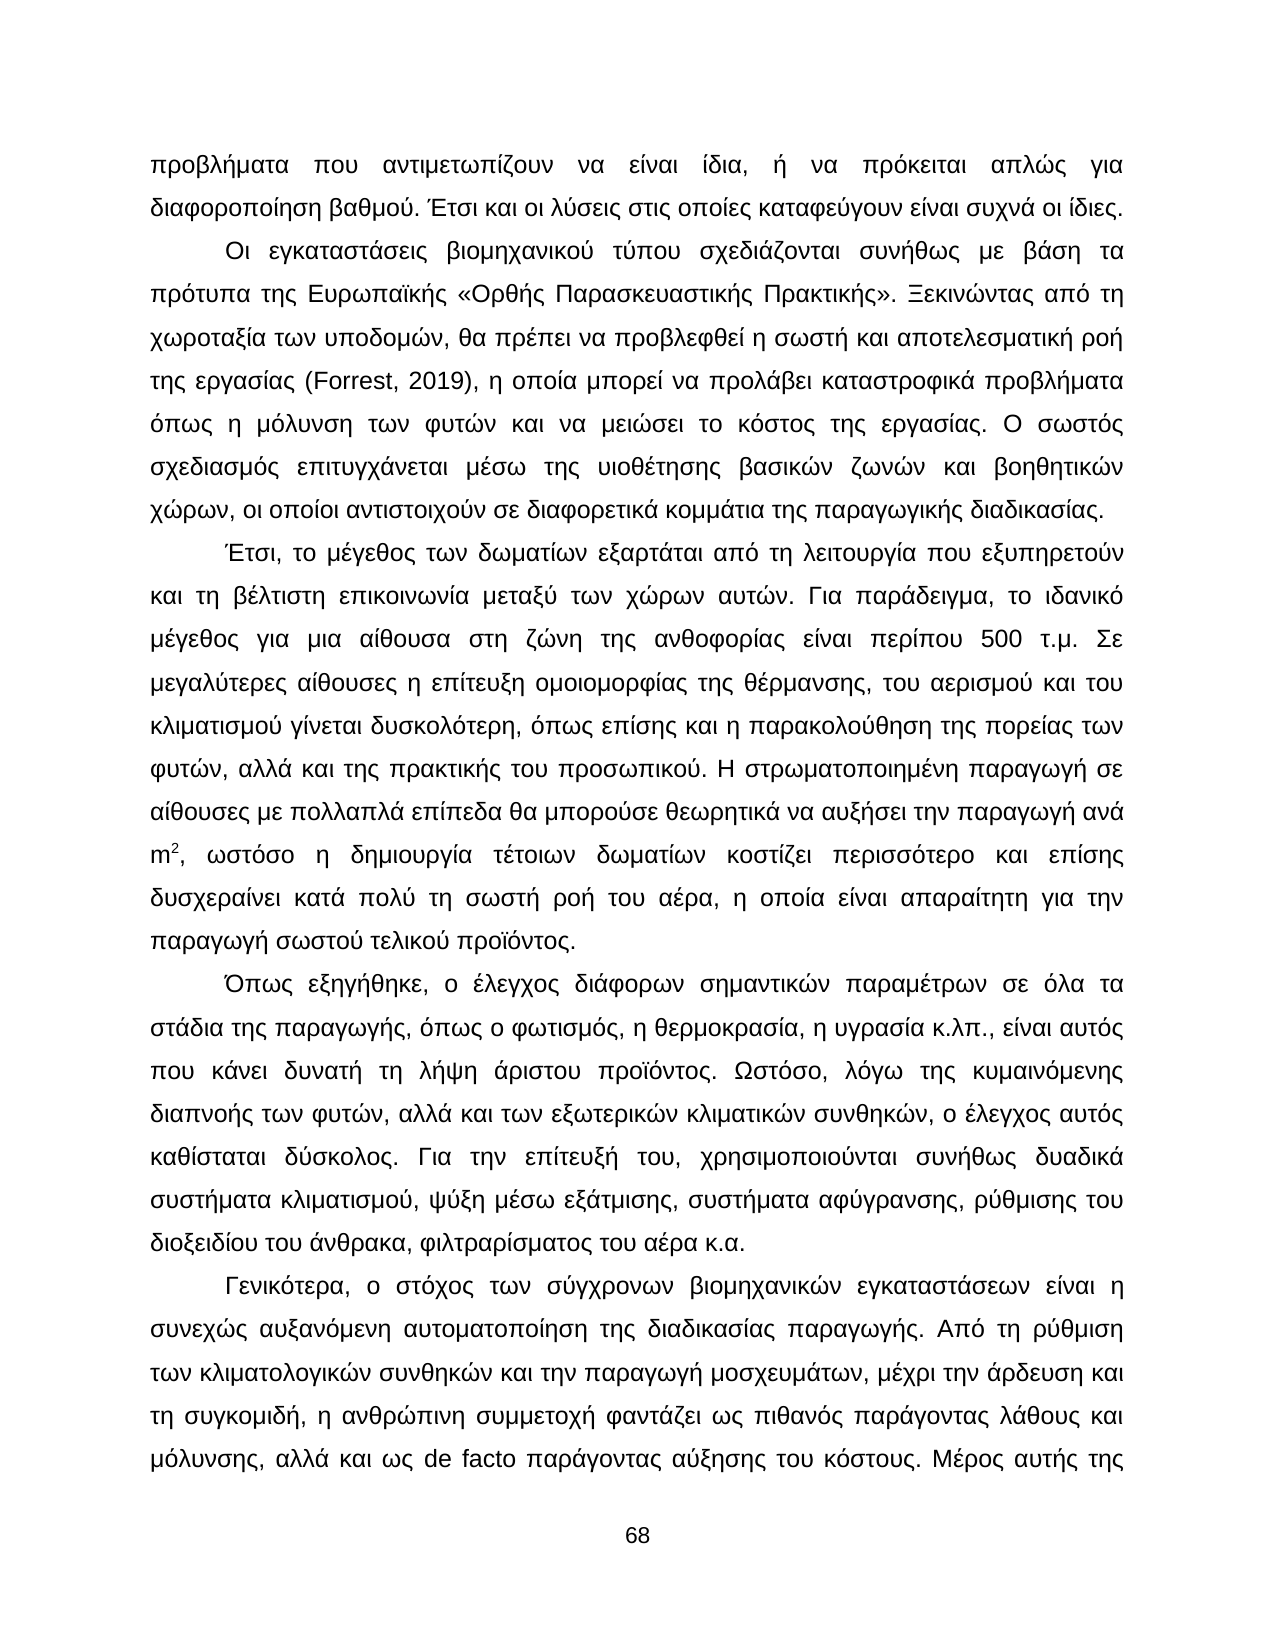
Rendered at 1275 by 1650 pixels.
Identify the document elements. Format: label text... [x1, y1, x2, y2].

text Όπως εξηγήθηκε, ο έλεγχος διάφορων σημαντικών παραμέτρων σε όλα τα στάδια της παραγωγής, όπως ο φωτισμός, η θερμοκρασία, η υγρασία κ.λπ., είναι αυτός που κάνει δυνατή τη λήψη άριστου προϊόντος. Ωστόσο, λόγω της κυμαινόμενης διαπνοής των φυτών, αλλά και των εξωτερικών κλιματικών συνθηκών, ο έλεγχος αυτός καθίσταται δύσκολος. Για την επίτευξή του, χρησιμοποιούνται συνήθως δυαδικά συστήματα κλιματισμού, ψύξη μέσω εξάτμισης, συστήματα αφύγρανσης, ρύθμισης του διοξειδίου του άνθρακα, φιλτραρίσματος του αέρα κ.α. [150, 969, 1125, 1257]
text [150, 150, 1125, 222]
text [150, 1271, 1125, 1472]
text Οι εγκαταστάσεις βιομηχανικού τύπου σχεδιάζονται συνήθως με βάση τα πρότυπα της Ευρωπαϊκής «Ορθής Παρασκευαστικής Πρακτικής». Ξεκινώντας από τη χωροταξία των υποδομών, θα πρέπει να προβλεφθεί η σωστή και αποτελεσματική ροή της εργασίας (Forrest, 2019), η οποία μπορεί να προλάβει καταστροφικά προβλήματα όπως η μόλυνση των φυτών και να μειώσει το κόστος της εργασίας. Ο σωστός σχεδιασμός επιτυγχάνεται μέσω της υιοθέτησης βασικών ζωνών και βοηθητικών χώρων, οι οποίοι αντιστοιχούν σε διαφορετικά κομμάτια της παραγωγικής διαδικασίας. [150, 236, 1125, 524]
text Έτσι, το μέγεθος των δωματίων εξαρτάται από τη λειτουργία που εξυπηρετούν και τη βέλτιστη επικοινωνία μεταξύ των χώρων αυτών. Για παράδειγμα, το ιδανικό μέγεθος για μια αίθουσα στη ζώνη της ανθοφορίας είναι περίπου 500 τ.μ. Σε μεγαλύτερες αίθουσες η επίτευξη ομοιομορφίας της θέρμανσης, του αερισμού και του κλιματισμού γίνεται δυσκολότερη, όπως επίσης και η παρακολούθηση της πορείας των φυτών, αλλά και της πρακτικής του προσωπικού. Η στρωματοποιημένη παραγωγή σε αίθουσες με πολλαπλά επίπεδα θα μπορούσε θεωρητικά να αυξήσει την παραγωγή ανά m2, ωστόσο η δημιουργία τέτοιων δωματίων κοστίζει περισσότερο και επίσης δυσχεραίνει κατά πολύ τη σωστή ροή του αέρα, η οποία είναι απαραίτητη για την παραγωγή σωστού τελικού προϊόντος. [150, 538, 1125, 955]
